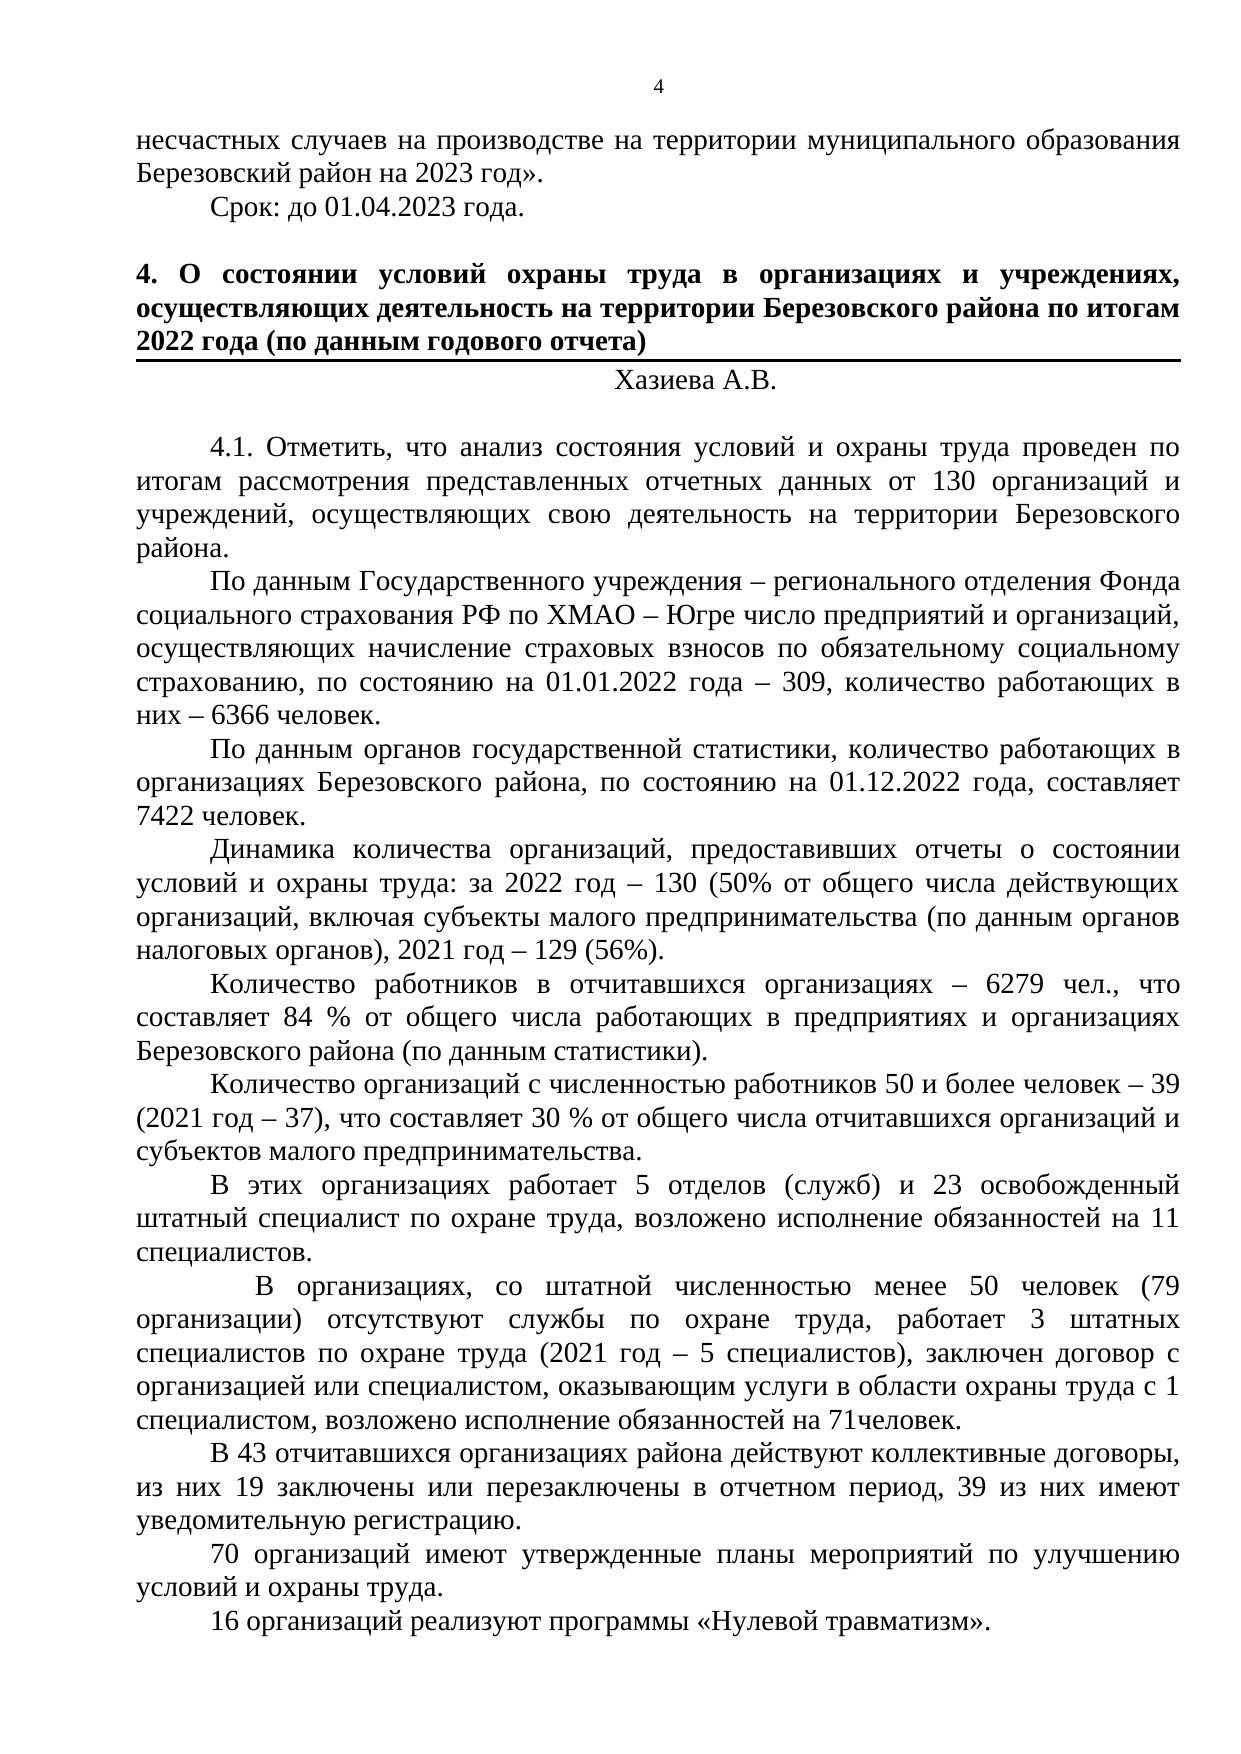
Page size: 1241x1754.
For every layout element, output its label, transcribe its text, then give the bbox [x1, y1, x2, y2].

text Срок: до 01.04.2023 года. [136, 189, 1181, 223]
text В 43 отчитавшихся организациях района действуют коллективные договоры, из них 19 заключены или перезаключены в отчетном период, 39 из них имеют уведомительную регистрацию. [136, 1435, 1181, 1536]
text 16 организаций реализуют программы «Нулевой травматизм». [136, 1603, 1181, 1637]
text Динамика количества организаций, предоставивших отчеты о состоянии условий и охраны труда: за 2022 год – 130 (50% от общего числа действующих организаций, включая субъекты малого предпринимательства (по данным органов налоговых органов), 2021 год – 129 (56%). [136, 832, 1181, 966]
text В организациях, со штатной численностью менее 50 человек (79 организации) отсутствуют службы по охране труда, работает 3 штатных специалистов по охране труда (2021 год – 5 специалистов), заключен договор с организацией или специалистом, оказывающим услуги в области охраны труда с 1 специалистом, возложено исполнение обязанностей на 71человек. [136, 1268, 1181, 1435]
text 4. О состоянии условий охраны труда в организациях и учреждениях, осуществляющих деятельность на территории Березовского района по итогам 2022 года (по данным годового отчета) [136, 256, 1181, 359]
text По данным органов государственной статистики, количество работающих в организациях Березовского района, по состоянию на 01.12.2022 года, составляет 7422 человек. [136, 731, 1181, 832]
text По данным Государственного учреждения – регионального отделения Фонда социального страхования РФ по ХМАО – Югре число предприятий и организаций, осуществляющих начисление страховых взносов по обязательному социальному страхованию, по состоянию на 01.01.2022 года – 309, количество работающих в них – 6366 человек. [136, 563, 1181, 731]
text 4.1. Отметить, что анализ состояния условий и охраны труда проведен по итогам рассмотрения представленных отчетных данных от 130 организаций и учреждений, осуществляющих свою деятельность на территории Березовского района. [136, 429, 1181, 563]
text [136, 122, 1181, 189]
text 70 организаций имеют утвержденные планы мероприятий по улучшению условий и охраны труда. [136, 1536, 1181, 1603]
text Хазиева А.В. [136, 362, 1181, 396]
text Количество работников в отчитавшихся организациях – 6279 чел., что составляет 84 % от общего числа работающих в предприятиях и организациях Березовского района (по данным статистики). [136, 966, 1181, 1066]
text Количество организаций с численностью работников 50 и более человек – 39 (2021 год – 37), что составляет 30 % от общего числа отчитавшихся организаций и субъектов малого предпринимательства. [136, 1066, 1181, 1167]
text В этих организациях работает 5 отделов (служб) и 23 освобожденный штатный специалист по охране труда, возложено исполнение обязанностей на 11 специалистов. [136, 1167, 1181, 1268]
